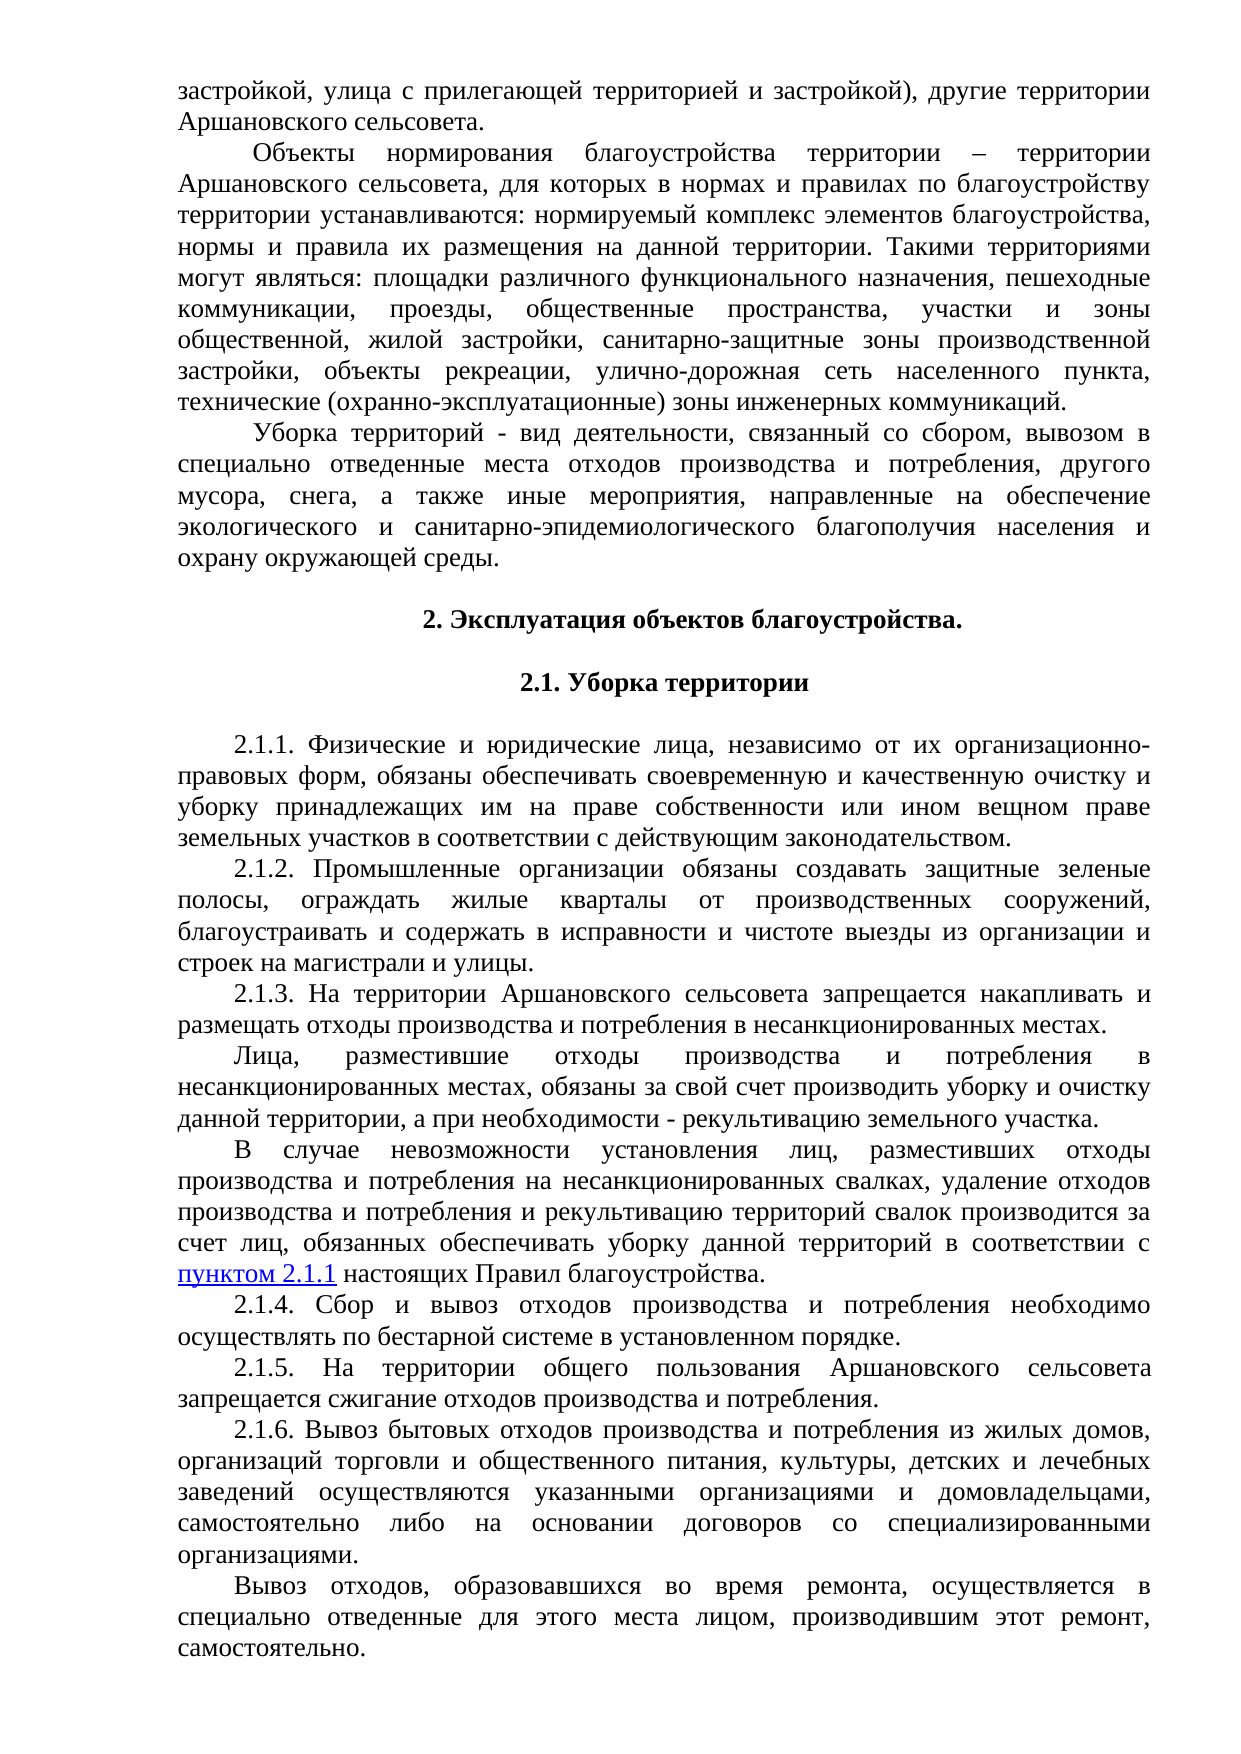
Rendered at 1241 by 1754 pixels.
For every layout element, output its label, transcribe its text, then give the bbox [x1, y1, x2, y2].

text Вывоз отходов, образовавшихся во время ремонта, осуществляется в специально отведенные для этого места лицом, производившим этот ремонт, самостоятельно. [177, 1569, 1152, 1662]
text 2. Эксплуатация объектов благоустройства. [177, 603, 1152, 634]
text В случае невозможности установления лиц, разместивших отходы производства и потребления на несанкционированных свалках, удаление отходов производства и потребления и рекультивацию территорий свалок производится за счет лиц, обязанных обеспечивать уборку данной территорий в соответствии с пунктом 2.1.1 настоящих Правил благоустройства. [177, 1133, 1152, 1288]
text Лица, разместившие отходы производства и потребления в несанкционированных местах, обязаны за свой счет производить уборку и очистку данной территории, а при необходимости - рекультивацию земельного участка. [177, 1039, 1152, 1133]
text Уборка территорий - вид деятельности, связанный со сбором, вывозом в специально отведенные места отходов производства и потребления, другого мусора, снега, а также иные мероприятия, направленные на обеспечение экологического и санитарно-эпидемиологического благополучия населения и охрану окружающей среды. [177, 416, 1152, 572]
text 2.1.4. Сбор и вывоз отходов производства и потребления необходимо осуществлять по бестарной системе в установленном порядке. [177, 1288, 1152, 1351]
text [177, 74, 1152, 136]
text 2.1.6. Вывоз бытовых отходов производства и потребления из жилых домов, организаций торговли и общественного питания, культуры, детских и лечебных заведений осуществляются указанными организациями и домовладельцами, самостоятельно либо на основании договоров со специализированными организациями. [177, 1413, 1152, 1569]
text 2.1.3. На территории Аршановского сельсовета запрещается накапливать и размещать отходы производства и потребления в несанкционированных местах. [177, 977, 1152, 1039]
text 2.1. Уборка территории [177, 666, 1152, 697]
text 2.1.5. На территории общего пользования Аршановского сельсовета запрещается сжигание отходов производства и потребления. [177, 1351, 1152, 1413]
text 2.1.2. Промышленные организации обязаны создавать защитные зеленые полосы, ограждать жилые кварталы от производственных сооружений, благоустраивать и содержать в исправности и чистоте выезды из организации и строек на магистрали и улицы. [177, 852, 1152, 977]
text Объекты нормирования благоустройства территории – территории Аршановского сельсовета, для которых в нормах и правилах по благоустройству территории устанавливаются: нормируемый комплекс элементов благоустройства, нормы и правила их размещения на данной территории. Такими территориями могут являться: площадки различного функционального назначения, пешеходные коммуникации, проезды, общественные пространства, участки и зоны общественной, жилой застройки, санитарно-защитные зоны производственной застройки, объекты рекреации, улично-дорожная сеть населенного пункта, технические (охранно-эксплуатационные) зоны инженерных коммуникаций. [177, 136, 1152, 416]
text 2.1.1. Физические и юридические лица, независимо от их организационно-правовых форм, обязаны обеспечивать своевременную и качественную очистку и уборку принадлежащих им на праве собственности или ином вещном праве земельных участков в соответствии с действующим законодательством. [177, 728, 1152, 852]
